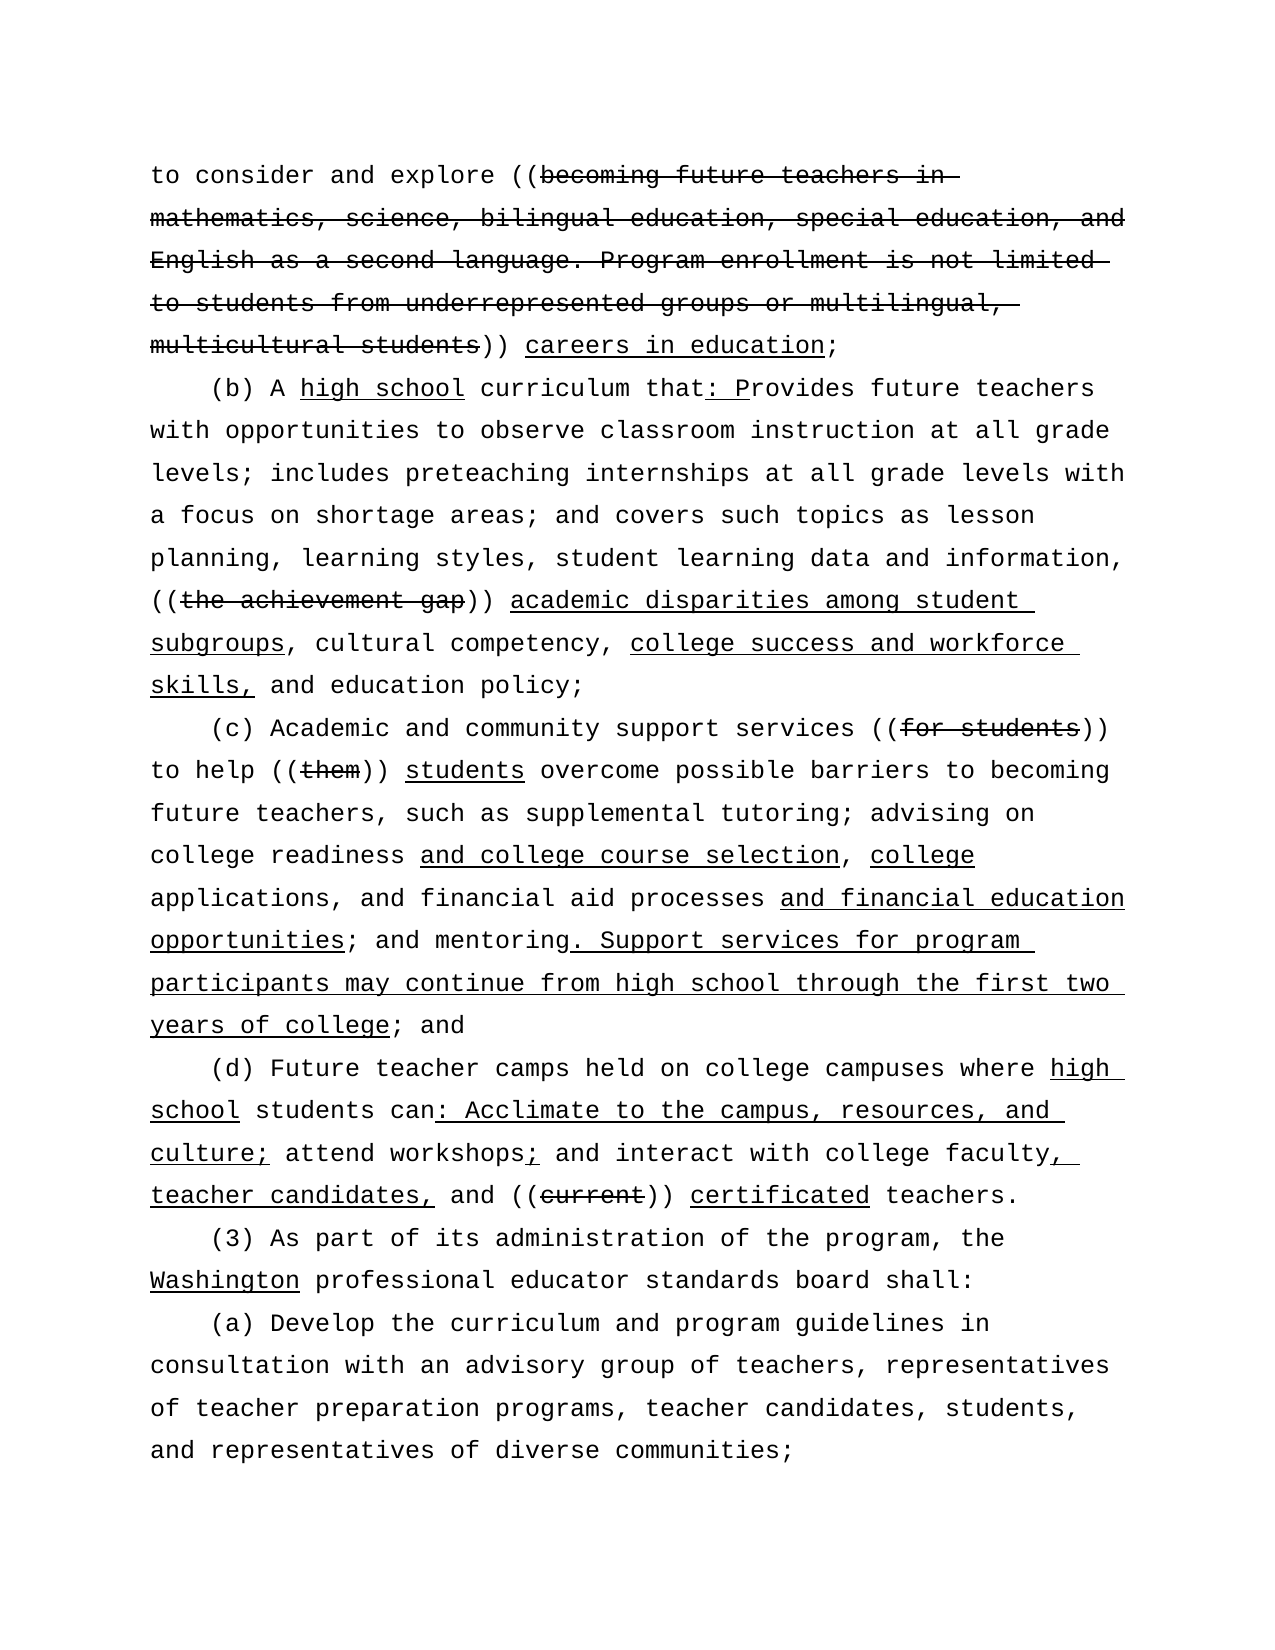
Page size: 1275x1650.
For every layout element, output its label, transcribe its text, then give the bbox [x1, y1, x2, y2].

text (d) Future teacher camps held on college campuses where high school students can: Acclimate to the campus, resources, and culture; attend workshops; and interact with college faculty, teacher candidates, and ((current)) certificated teachers. [150, 1042, 1125, 1212]
text (a) Develop the curriculum and program guidelines in consultation with an advisory group of teachers, representatives of teacher preparation programs, teacher candidates, students, and representatives of diverse communities; [150, 1297, 1125, 1467]
text (c) Academic and community support services ((for students)) to help ((them)) students overcome possible barriers to becoming future teachers, such as supplemental tutoring; advising on college readiness and college course selection, college applications, and financial aid processes and financial education opportunities; and mentoring. Support services for program participants may continue from high school through the first two years of college; and [150, 702, 1125, 994]
text (3) As part of its administration of the program, the Washington professional educator standards board shall: [150, 1212, 1125, 1297]
text (b) A high school curriculum that: Provides future teachers with opportunities to observe classroom instruction at all grade levels; includes preteaching internships at all grade levels with a focus on shortage areas; and covers such topics as lesson planning, learning styles, student learning data and information, ((the achievement gap)) academic disparities among student subgroups, cultural competency, college success and workforce skills, and education policy; [150, 362, 1125, 702]
text (c) Academic and community support services ((for students)) to help ((them)) students overcome possible barriers to becoming future teachers, such as supplemental tutoring; advising on college readiness and college course selection, college applications, and financial aid processes and financial education opportunities; and mentoring. Support services for program participants may continue from high school through the first two years of college; and [150, 995, 1125, 1042]
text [150, 150, 1125, 219]
